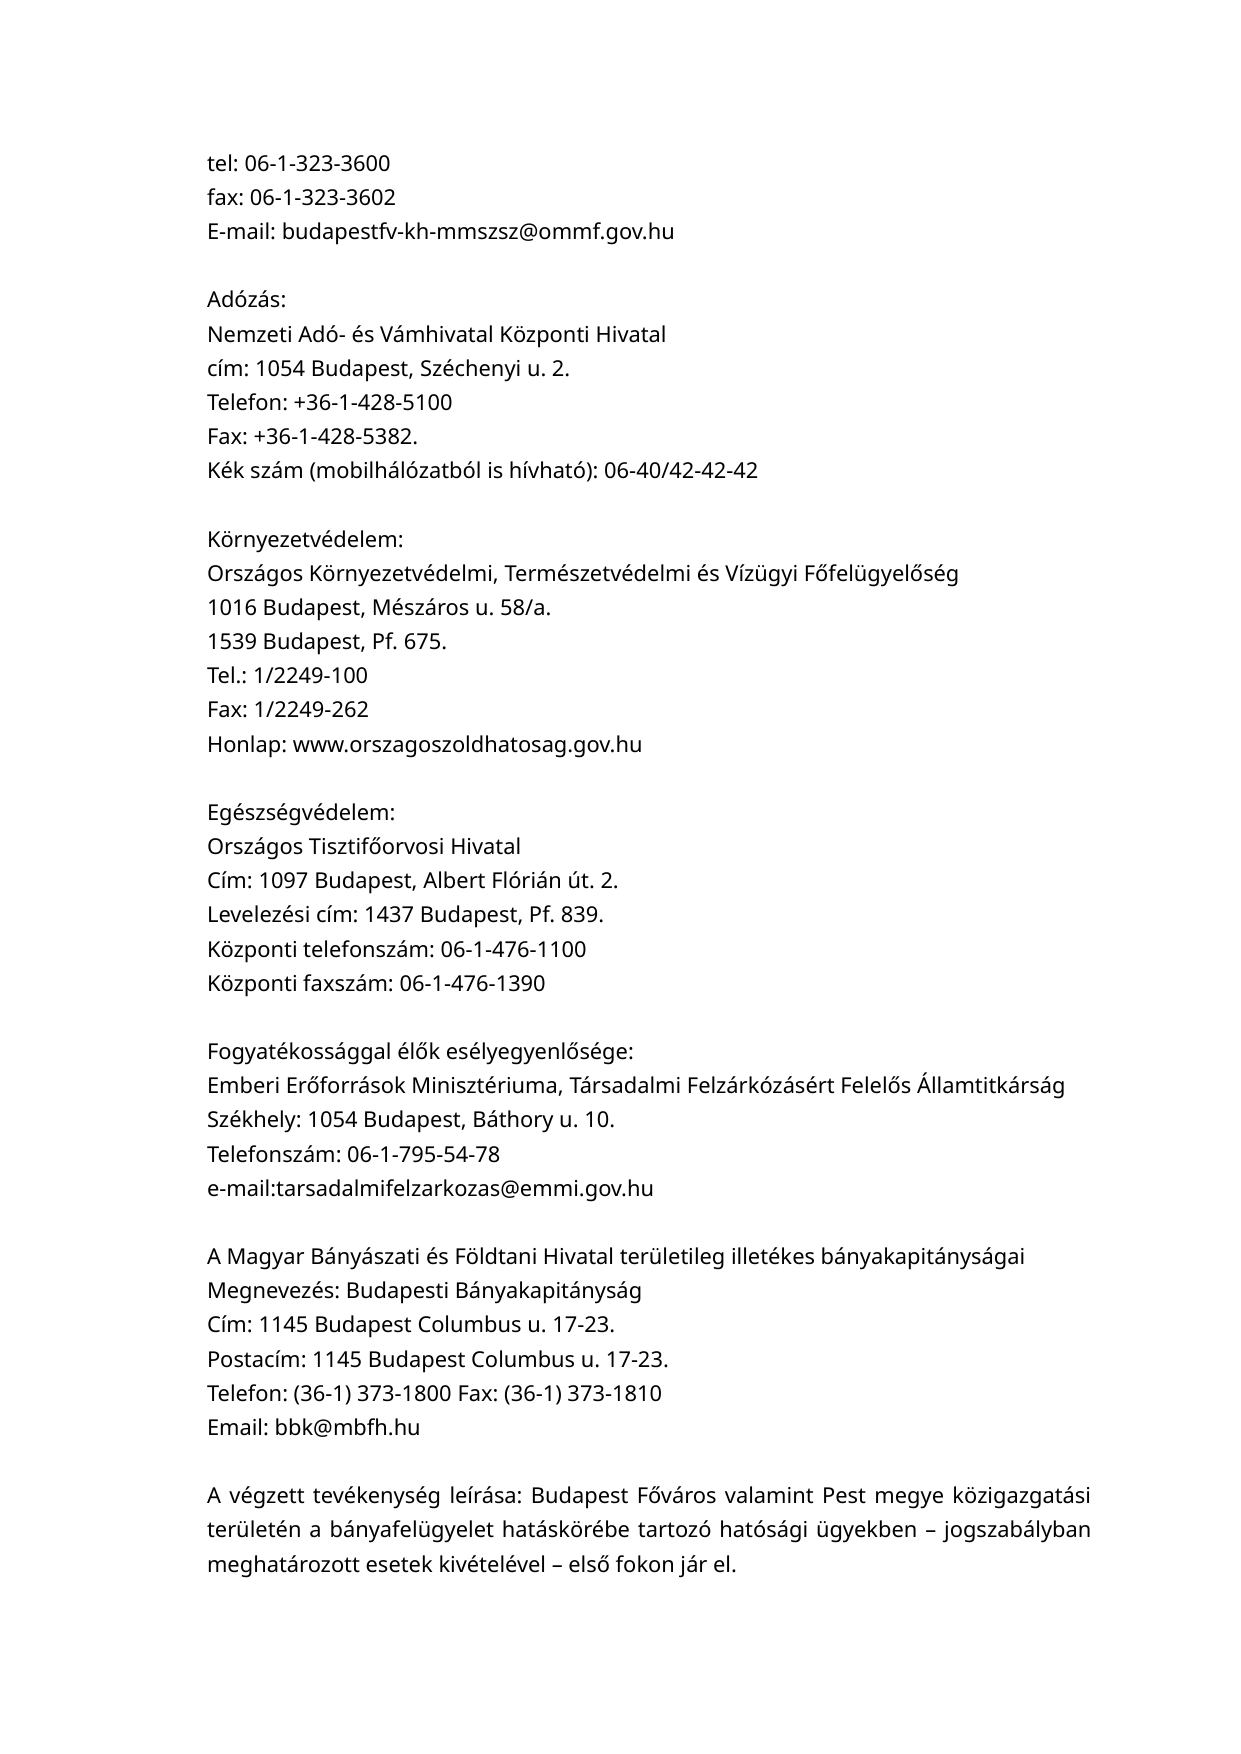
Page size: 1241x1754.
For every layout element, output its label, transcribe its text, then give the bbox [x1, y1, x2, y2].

text Székhely: 1054 Budapest, Báthory u. 10. [207, 1104, 1092, 1134]
text Országos Környezetvédelmi, Természetvédelmi és Vízügyi Főfelügyelőség [207, 558, 1092, 587]
text Levelezési cím: 1437 Budapest, Pf. 839. [207, 899, 1092, 929]
text Kék szám (mobilhálózatból is hívható): 06-40/42-42-42 [207, 455, 1092, 485]
text Fax: 1/2249-262 [207, 694, 1092, 724]
text Telefon: (36-1) 373-1800 Fax: (36-1) 373-1810 [207, 1378, 1092, 1407]
text Fax: +36-1-428-5382. [207, 421, 1092, 451]
text Tel.: 1/2249-100 [207, 660, 1092, 690]
text 1539 Budapest, Pf. 675. [207, 626, 1092, 656]
text tel: 06-1-323-3600 [207, 148, 1092, 177]
text cím: 1054 Budapest, Széchenyi u. 2. [207, 353, 1092, 382]
text E-mail: budapestfv-kh-mmszsz@ommf.gov.hu [207, 216, 1092, 246]
text Cím: 1097 Budapest, Albert Flórián út. 2. [207, 865, 1092, 895]
text Telefonszám: 06-1-795-54-78 [207, 1138, 1092, 1168]
text Megnevezés: Budapesti Bányakapitányság [207, 1275, 1092, 1305]
text Fogyatékossággal élők esélyegyenlősége: [207, 1036, 1092, 1066]
text Központi telefonszám: 06-1-476-1100 [207, 933, 1092, 963]
text e-mail:tarsadalmifelzarkozas@emmi.gov.hu [207, 1173, 1092, 1202]
text Országos Tisztifőorvosi Hivatal [207, 831, 1092, 861]
text Nemzeti Adó- és Vámhivatal Központi Hivatal [207, 318, 1092, 348]
text Központi faxszám: 06-1-476-1390 [207, 968, 1092, 997]
text Cím: 1145 Budapest Columbus u. 17-23. [207, 1309, 1092, 1339]
text Honlap: www.orszagoszoldhatosag.gov.hu [207, 728, 1092, 758]
text 1016 Budapest, Mészáros u. 58/a. [207, 592, 1092, 622]
text Adózás: [207, 284, 1092, 314]
text Környezetvédelem: [207, 523, 1092, 553]
text A Magyar Bányászati és Földtani Hivatal területileg illetékes bányakapitányságai [207, 1241, 1092, 1271]
text Emberi Erőforrások Minisztériuma, Társadalmi Felzárkózásért Felelős Államtitkárság [207, 1070, 1092, 1100]
text Email: bbk@mbfh.hu [207, 1412, 1092, 1442]
text fax: 06-1-323-3602 [207, 182, 1092, 212]
text Egészségvédelem: [207, 797, 1092, 827]
text A végzett tevékenység leírása: Budapest Főváros valamint Pest megye közigazgatási területén a bányafelügyelet hatáskörébe tartozó hatósági ügyekben – jogszabályban meghatározott esetek kivételével – első fokon jár el. [207, 1480, 1092, 1578]
text Telefon: +36-1-428-5100 [207, 387, 1092, 417]
text Postacím: 1145 Budapest Columbus u. 17-23. [207, 1343, 1092, 1373]
